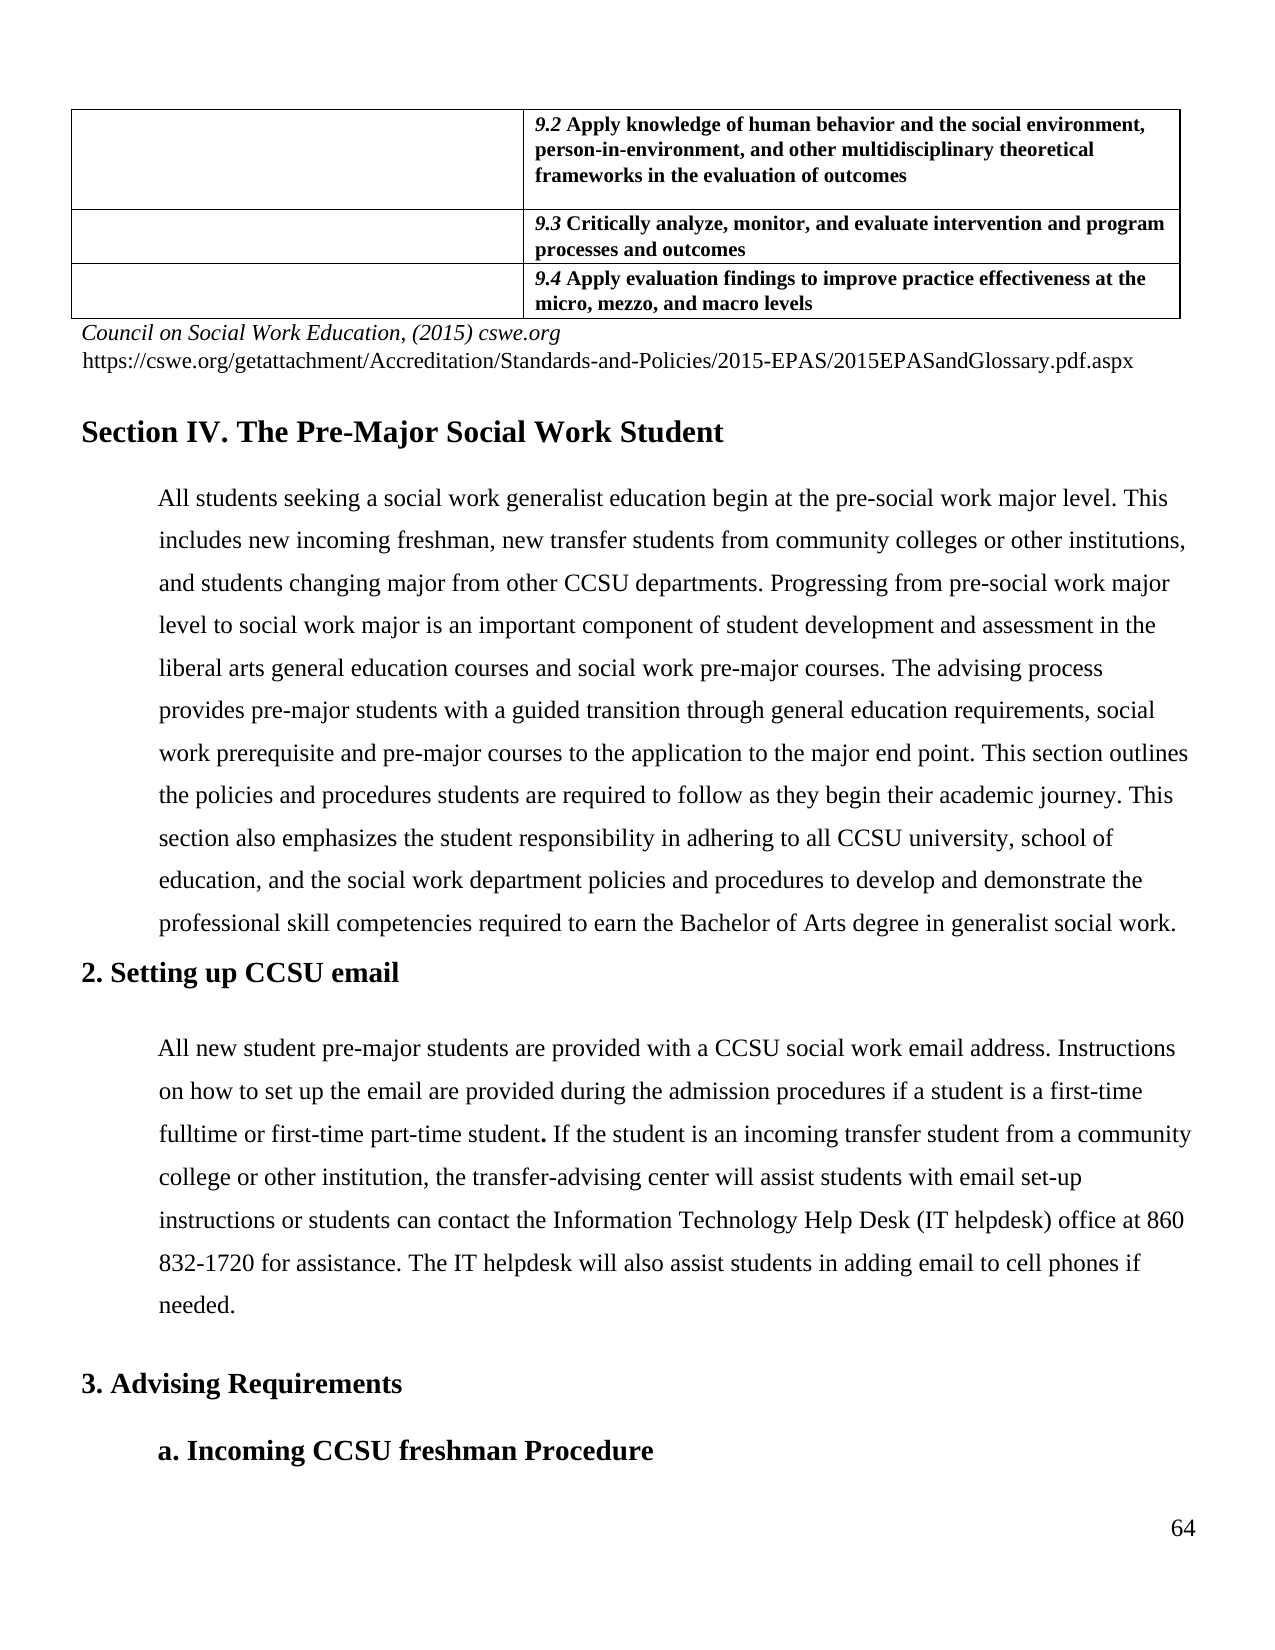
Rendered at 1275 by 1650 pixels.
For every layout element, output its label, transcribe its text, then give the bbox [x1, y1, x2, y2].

text Section IV. The Pre-Major Social Work Student [81, 413, 1199, 449]
text All students seeking a social work generalist education begin at the pre-social work major level. This includes new incoming freshman, new transfer students from community colleges or other institutions, and students changing major from other CCSU departments. Progressing from pre-social work major level to social work major is an important component of student development and assessment in the liberal arts general education courses and social work pre-major courses. The advising process provides pre-major students with a guided transition through general education requirements, social work prerequisite and pre-major courses to the application to the major end point. This section outlines the policies and procedures students are required to follow as they begin their academic journey. This section also emphasizes the student responsibility in adhering to all CCSU university, school of education, and the social work department policies and procedures to develop and demonstrate the professional skill competencies required to earn the Bachelor of Arts degree in generalist social work. [157, 483, 1193, 937]
table_cell [72, 110, 523, 209]
text 3. Advising Requirements [81, 1366, 1214, 1399]
table_cell 9.2 Apply knowledge of human behavior and the social environment, person-in-environment, and other multidisciplinary theoretical frameworks in the evaluation of outcomes [524, 110, 1179, 209]
subtitle 2. Setting up CCSU email [81, 955, 1214, 988]
text a. Incoming CCSU freshman Procedure [157, 1433, 1214, 1466]
text https://cswe.org/getattachment/Accreditation/Standards-and-Policies/2015-EPAS/2015EPASandGlossary.pdf.aspx [82, 347, 1193, 373]
table_cell 9.3 Critically analyze, monitor, and evaluate intervention and program processes and outcomes [524, 210, 1179, 263]
table_cell [72, 210, 523, 263]
text Council on Social Work Education, (2015) cswe.org [81, 319, 1202, 345]
text All new student pre-major students are provided with a CCSU social work email address. Instructions on how to set up the email are provided during the admission procedures if a student is a first-time fulltime or first-time part-time student. If the student is an incoming transfer student from a community college or other institution, the transfer-advising center will assist students with email set-up instructions or students can contact the Information Technology Help Desk (IT helpdesk) office at 860 832-1720 for assistance. The IT helpdesk will also assist students in adding email to cell phones if needed. [157, 1033, 1193, 1319]
table_cell 9.4 Apply evaluation findings to improve practice effectiveness at the micro, mezzo, and macro levels [524, 264, 1179, 318]
table_cell [72, 264, 523, 318]
